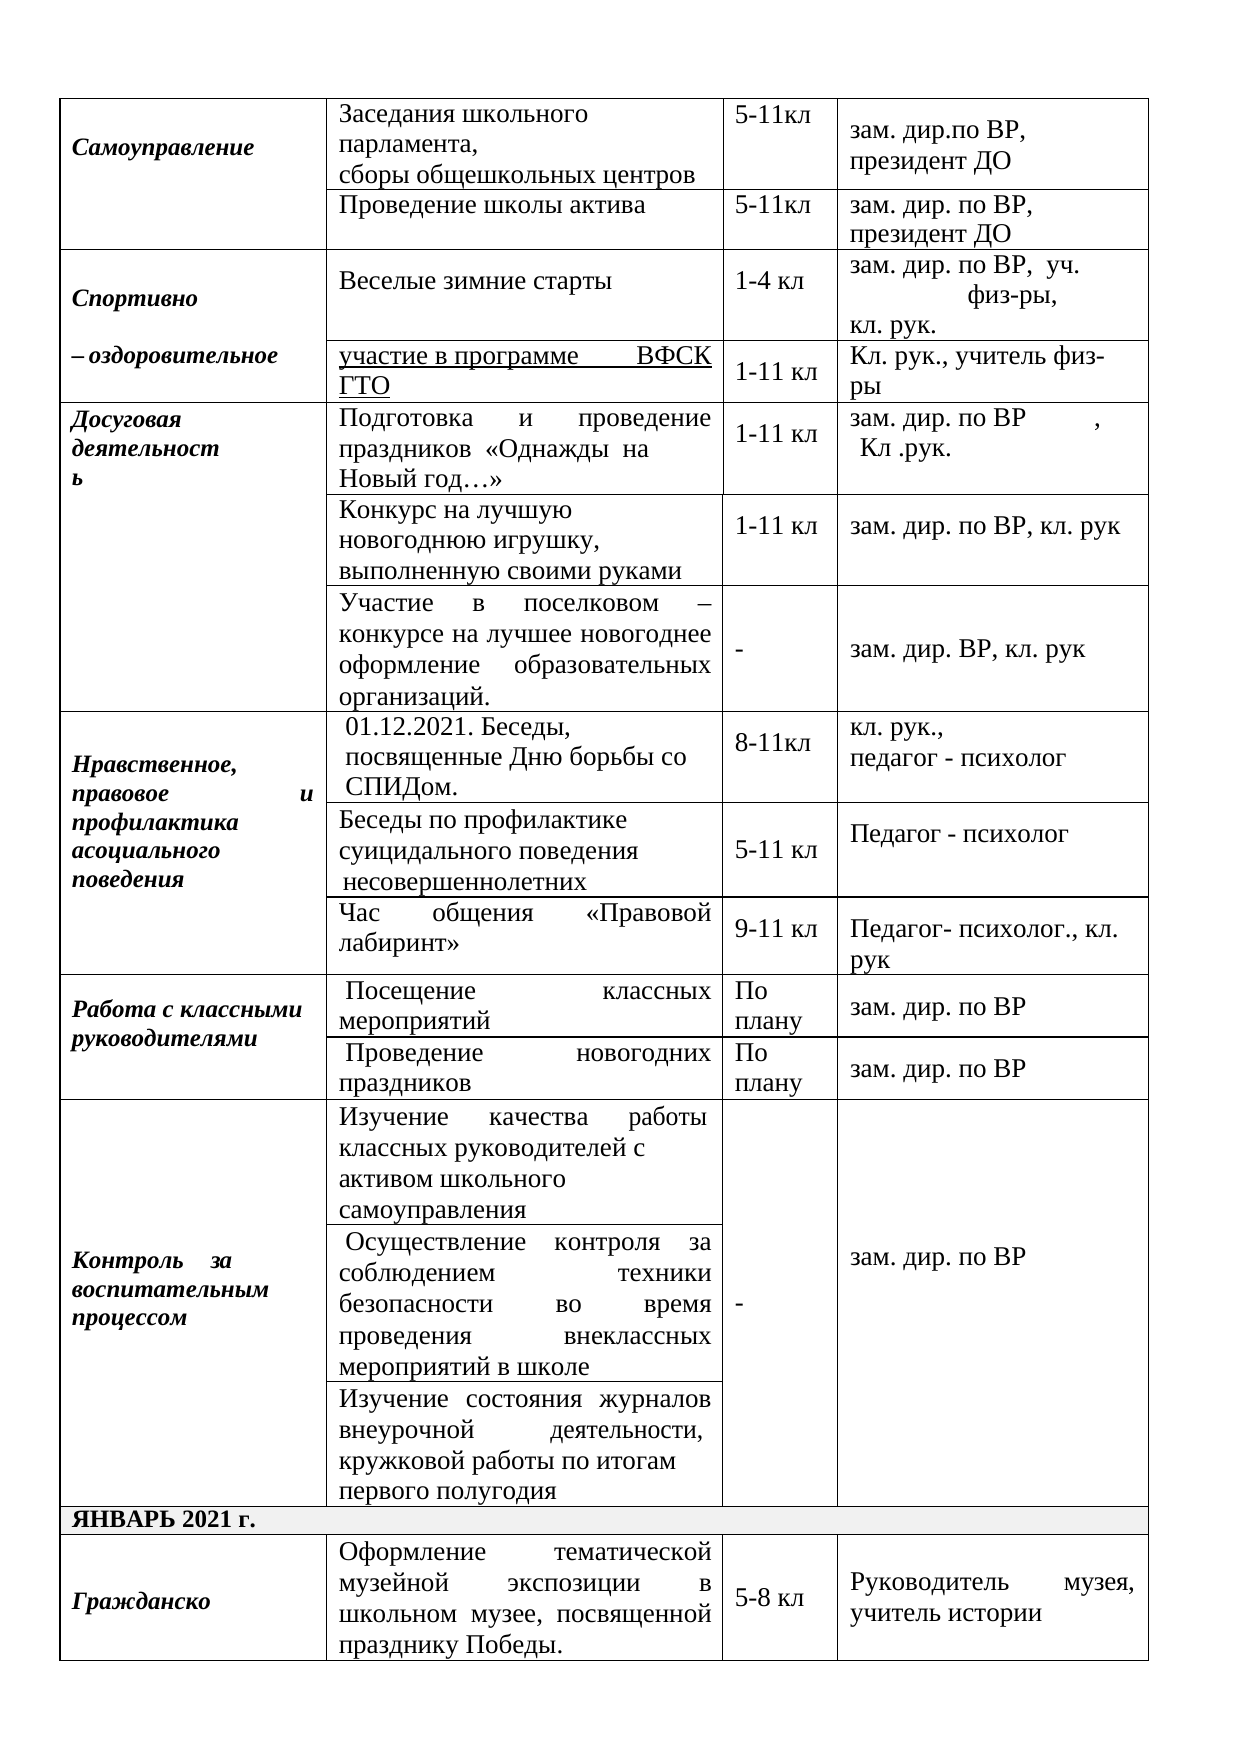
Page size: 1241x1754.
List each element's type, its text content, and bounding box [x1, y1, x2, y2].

table_cell 1-11 кл [724, 403, 837, 493]
table_cell Конкурс на лучшую новогоднюю игрушку, выполненную своими руками [327, 495, 722, 585]
table_cell 1-11 кл [724, 341, 837, 402]
table_cell Нравственное, правовое и профилактика асоциального поведения [61, 712, 326, 974]
table_cell 1-4 кл [724, 250, 837, 339]
table_cell зам. дир. по ВР, уч. физ-ры, кл. рук. [838, 250, 1148, 339]
table_cell Руководитель музея, учитель истории [838, 1535, 1148, 1660]
table_cell Осуществление контроля за соблюдением техники безопасности во время проведения внеклассных мероприятий в школе [327, 1225, 722, 1381]
table_cell Спортивно – оздоровительное [61, 250, 326, 402]
table_cell Проведение школы актива [327, 190, 723, 248]
table_cell Оформление тематической музейной экспозиции в школьном музее, посвященной празднику Победы. [327, 1535, 722, 1660]
table_cell 5-11кл [724, 190, 837, 248]
table_cell Посещение классных мероприятий [327, 975, 722, 1036]
table_cell зам. дир. по ВР [838, 1038, 1148, 1099]
table_cell Досуговая деятельность [61, 403, 326, 711]
table_cell 9-11 кл [723, 898, 837, 974]
table_cell 5-11 кл [723, 803, 837, 896]
table_cell 01.12.2021. Беседы, посвященные Дню борьбы со СПИДом. [327, 712, 722, 802]
table_cell Контроль за воспитательным процессом [61, 1100, 326, 1506]
table_cell 1-11 кл [723, 495, 837, 585]
table_cell 8-11кл [723, 712, 837, 802]
table_cell зам. дир. по ВР [838, 1100, 1148, 1506]
table_cell По плану [723, 975, 837, 1036]
table_cell зам. дир. по ВР , Кл .рук. [838, 403, 1148, 493]
table_cell Веселые зимние старты [327, 250, 723, 339]
table_cell Беседы по профилактике суицидального поведения несовершеннолетних [327, 803, 722, 896]
table_cell зам. дир. по ВР [838, 975, 1148, 1036]
table_cell Изучение состояния журналов внеурочной деятельности, кружковой работы по итогам первого полугодия [327, 1382, 722, 1506]
table_cell зам. дир.по ВР, президент ДО [838, 99, 1148, 189]
table_cell ЯНВАРЬ 2021 г. [61, 1507, 1148, 1534]
table_cell - [723, 1100, 837, 1506]
table_cell Заседания школьного парламента, сборы общешкольных центров [327, 99, 723, 189]
table_cell Изучение качества работы классных руководителей с активом школьного самоуправления [327, 1100, 722, 1224]
table_cell Подготовка и проведение праздников «Однажды на Новый год…» [327, 403, 723, 493]
table_cell - [723, 586, 837, 711]
table_cell Работа с классными руководителями [61, 975, 326, 1099]
table_cell участие в программе ВФСК ГТО [327, 341, 723, 402]
table_cell кл. рук., педагог - психолог [838, 712, 1148, 802]
table_cell зам. дир. по ВР, президент ДО [838, 190, 1148, 248]
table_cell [61, 1535, 326, 1660]
table_cell зам. дир. по ВР, кл. рук [838, 495, 1148, 585]
table_cell Кл. рук., учитель физ- ры [838, 341, 1148, 402]
table_cell Участие в поселковом – конкурсе на лучшее новогоднее оформление образовательных организаций. [327, 586, 722, 711]
table_cell Педагог - психолог [838, 803, 1148, 896]
table_cell 5-8 кл [723, 1535, 837, 1660]
table_cell Час общения «Правовой лабиринт» [327, 898, 722, 974]
table_cell зам. дир. ВР, кл. рук [838, 586, 1148, 711]
table_cell Педагог- психолог., кл. рук [838, 898, 1148, 974]
table_cell По плану [723, 1038, 837, 1099]
table_cell 5-11кл [724, 99, 837, 189]
table_cell Самоуправление [61, 99, 326, 248]
table_cell Проведение новогодних праздников [327, 1038, 722, 1099]
